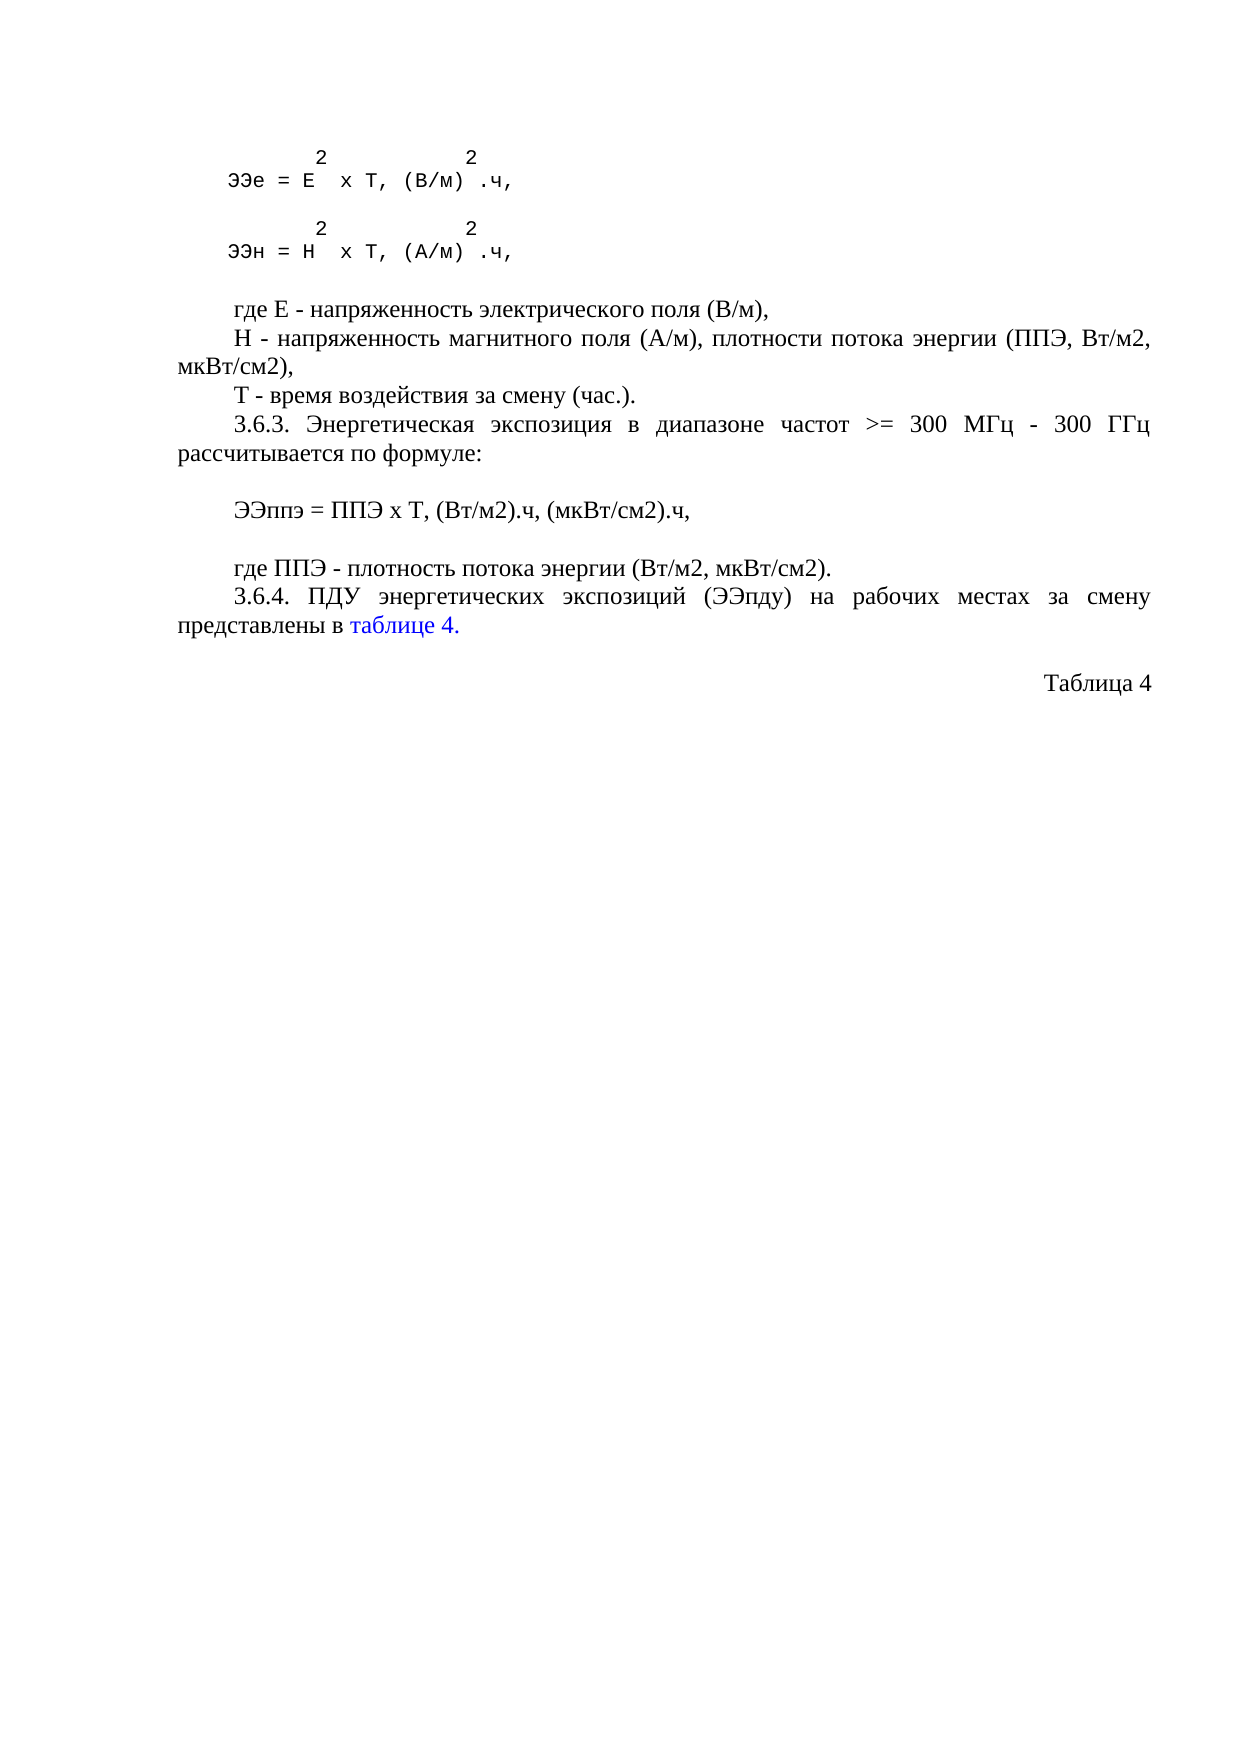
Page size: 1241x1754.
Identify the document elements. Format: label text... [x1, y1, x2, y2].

text 2 2 [177, 218, 1152, 241]
text 2 2 [177, 147, 1152, 171]
text где Е - напряженность электрического поля (В/м), [177, 294, 1152, 323]
text ЭЭппэ = ППЭ x Т, (Вт/м2).ч, (мкВт/см2).ч, [177, 495, 1152, 524]
text 3.6.4. ПДУ энергетических экспозиций (ЭЭпду) на рабочих местах за смену представлены в таблице 4. [177, 581, 1152, 639]
text ЭЭн = Н x Т, (А/м) .ч, [177, 241, 1152, 265]
text Т - время воздействия за смену (час.). [177, 380, 1152, 409]
text Н - напряженность магнитного поля (А/м), плотности потока энергии (ППЭ, Вт/м2, мкВт/см2), [177, 323, 1152, 380]
text ЭЭе = Е x Т, (В/м) .ч, [177, 171, 1152, 194]
text где ППЭ - плотность потока энергии (Вт/м2, мкВт/см2). [177, 553, 1152, 581]
text Таблица 4 [177, 668, 1152, 696]
text 3.6.3. Энергетическая экспозиция в диапазоне частот >= 300 МГц - 300 ГГц рассчитывается по формуле: [177, 409, 1152, 466]
